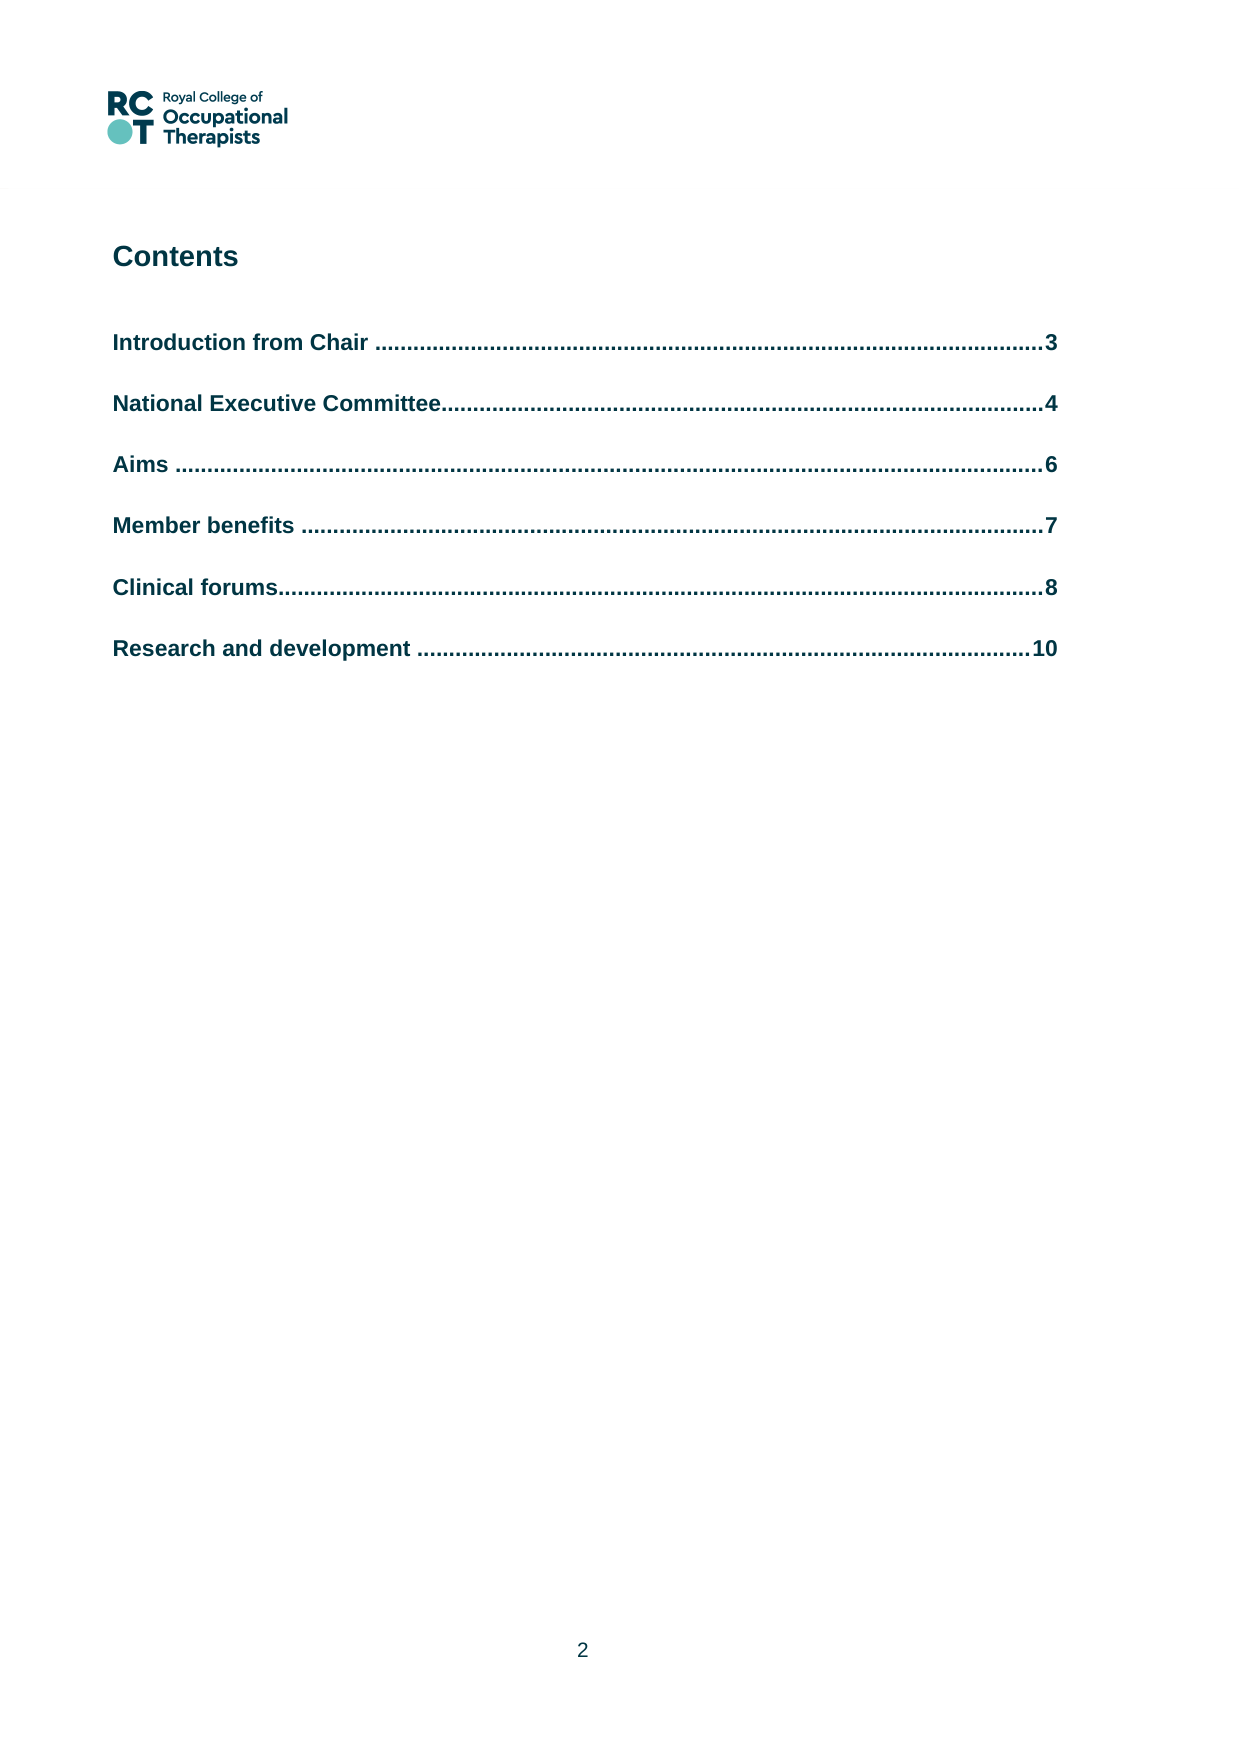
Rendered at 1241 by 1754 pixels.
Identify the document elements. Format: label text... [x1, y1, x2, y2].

subtitle Research and development 10 [112, 634, 1128, 661]
picture [0, 3, 1239, 189]
subtitle Contents [112, 239, 1128, 272]
subtitle Aims 6 [112, 451, 1128, 478]
subtitle Introduction from Chair 3 [112, 329, 1128, 356]
subtitle Clinical forums 8 [112, 573, 1128, 600]
subtitle National Executive Committee 4 [112, 390, 1128, 417]
subtitle Member benefits 7 [112, 512, 1128, 539]
